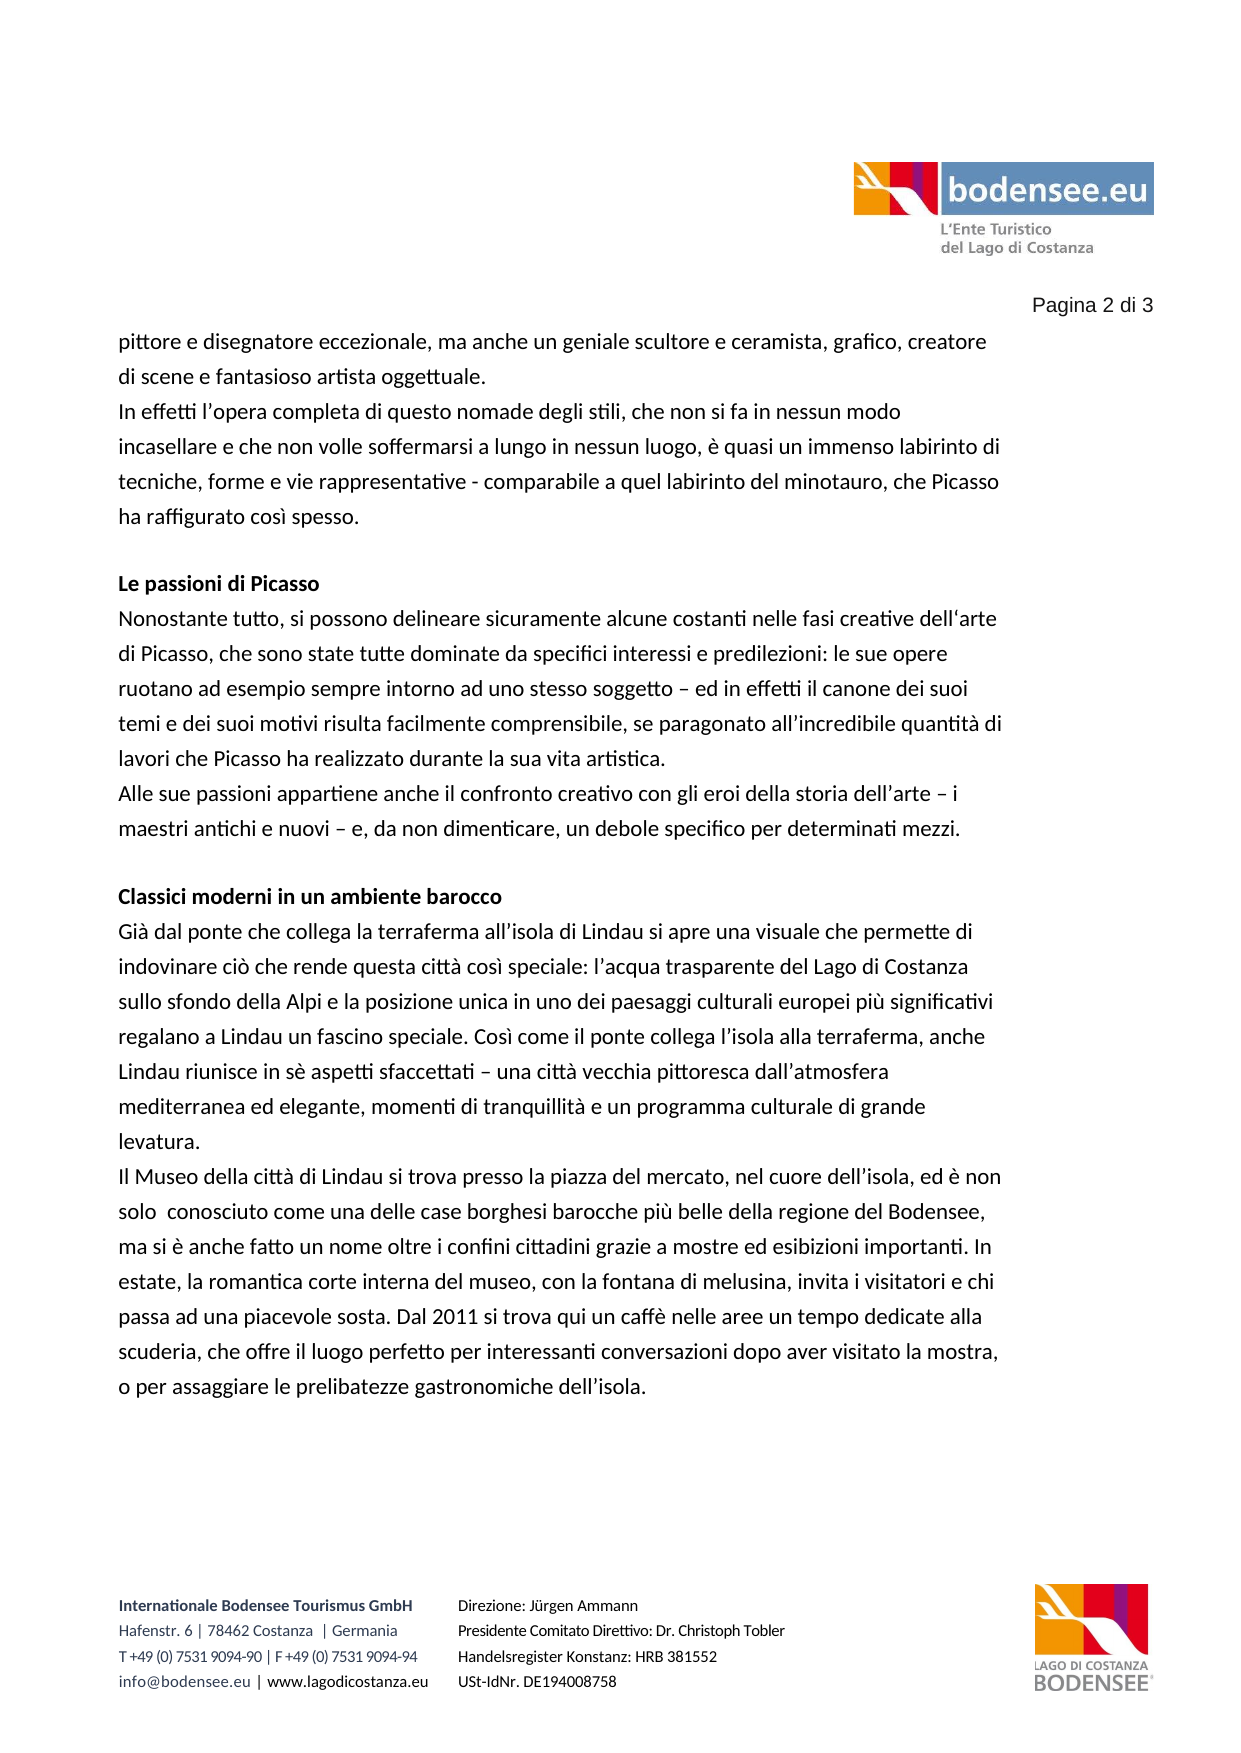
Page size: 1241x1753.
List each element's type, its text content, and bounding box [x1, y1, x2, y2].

text Le passioni di Picasso [118, 569, 1004, 597]
picture [853, 162, 1154, 256]
text Il Museo della città di Lindau si trova presso la piazza del mercato, nel cuore dell’isola, ed è non solo conosciuto come una delle case borghesi barocche più belle della regione del Bodensee, ma si è anche fatto un nome oltre i confini cittadini grazie a mostre ed esibizioni importanti. In estate, la romantica corte interna del museo, con la fontana di melusina, invita i visitatori e chi passa ad una piacevole sosta. Dal 2011 si trova qui un caffè nelle aree un tempo dedicate alla scuderia, che offre il luogo perfetto per interessanti conversazioni dopo aver visitato la mostra, o per assaggiare le prelibatezze gastronomiche dell’isola. [118, 1162, 1004, 1400]
text Classici moderni in un ambiente barocco [118, 882, 1004, 910]
text Già dal ponte che collega la terraferma all’isola di Lindau si apre una visuale che permette di indovinare ciò che rende questa città così speciale: l’acqua trasparente del Lago di Costanza sullo sfondo della Alpi e la posizione unica in uno dei paesaggi culturali europei più significativi regalano a Lindau un fascino speciale. Così come il ponte collega l’isola alla terraferma, anche Lindau riunisce in sè aspetti sfaccettati – una città vecchia pittoresca dall’atmosfera mediterranea ed elegante, momenti di tranquillità e un programma culturale di grande levatura. [118, 917, 1004, 1155]
text Alle sue passioni appartiene anche il confronto creativo con gli eroi della storia dell’arte – i maestri antichi e nuovi – e, da non dimenticare, un debole specifico per determinati mezzi. [118, 779, 1004, 875]
text Nonostante tutto, si possono delineare sicuramente alcune costanti nelle fasi creative dell‘arte di Picasso, che sono state tutte dominate da specifici interessi e predilezioni: le sue opere ruotano ad esempio sempre intorno ad uno stesso soggetto – ed in effetti il canone dei suoi temi e dei suoi motivi risulta facilmente comprensibile, se paragonato all’incredibile quantità di lavori che Picasso ha realizzato durante la sua vita artistica. [118, 604, 1004, 772]
picture [1035, 1584, 1154, 1691]
text In effetti l’opera completa di questo nomade degli stili, che non si fa in nessun modo incasellare e che non volle soffermarsi a lungo in nessun luogo, è quasi un immenso labirinto di tecniche, forme e vie rappresentative - comparabile a quel labirinto del minotauro, che Picasso ha raffigurato così spesso. [118, 397, 1004, 563]
